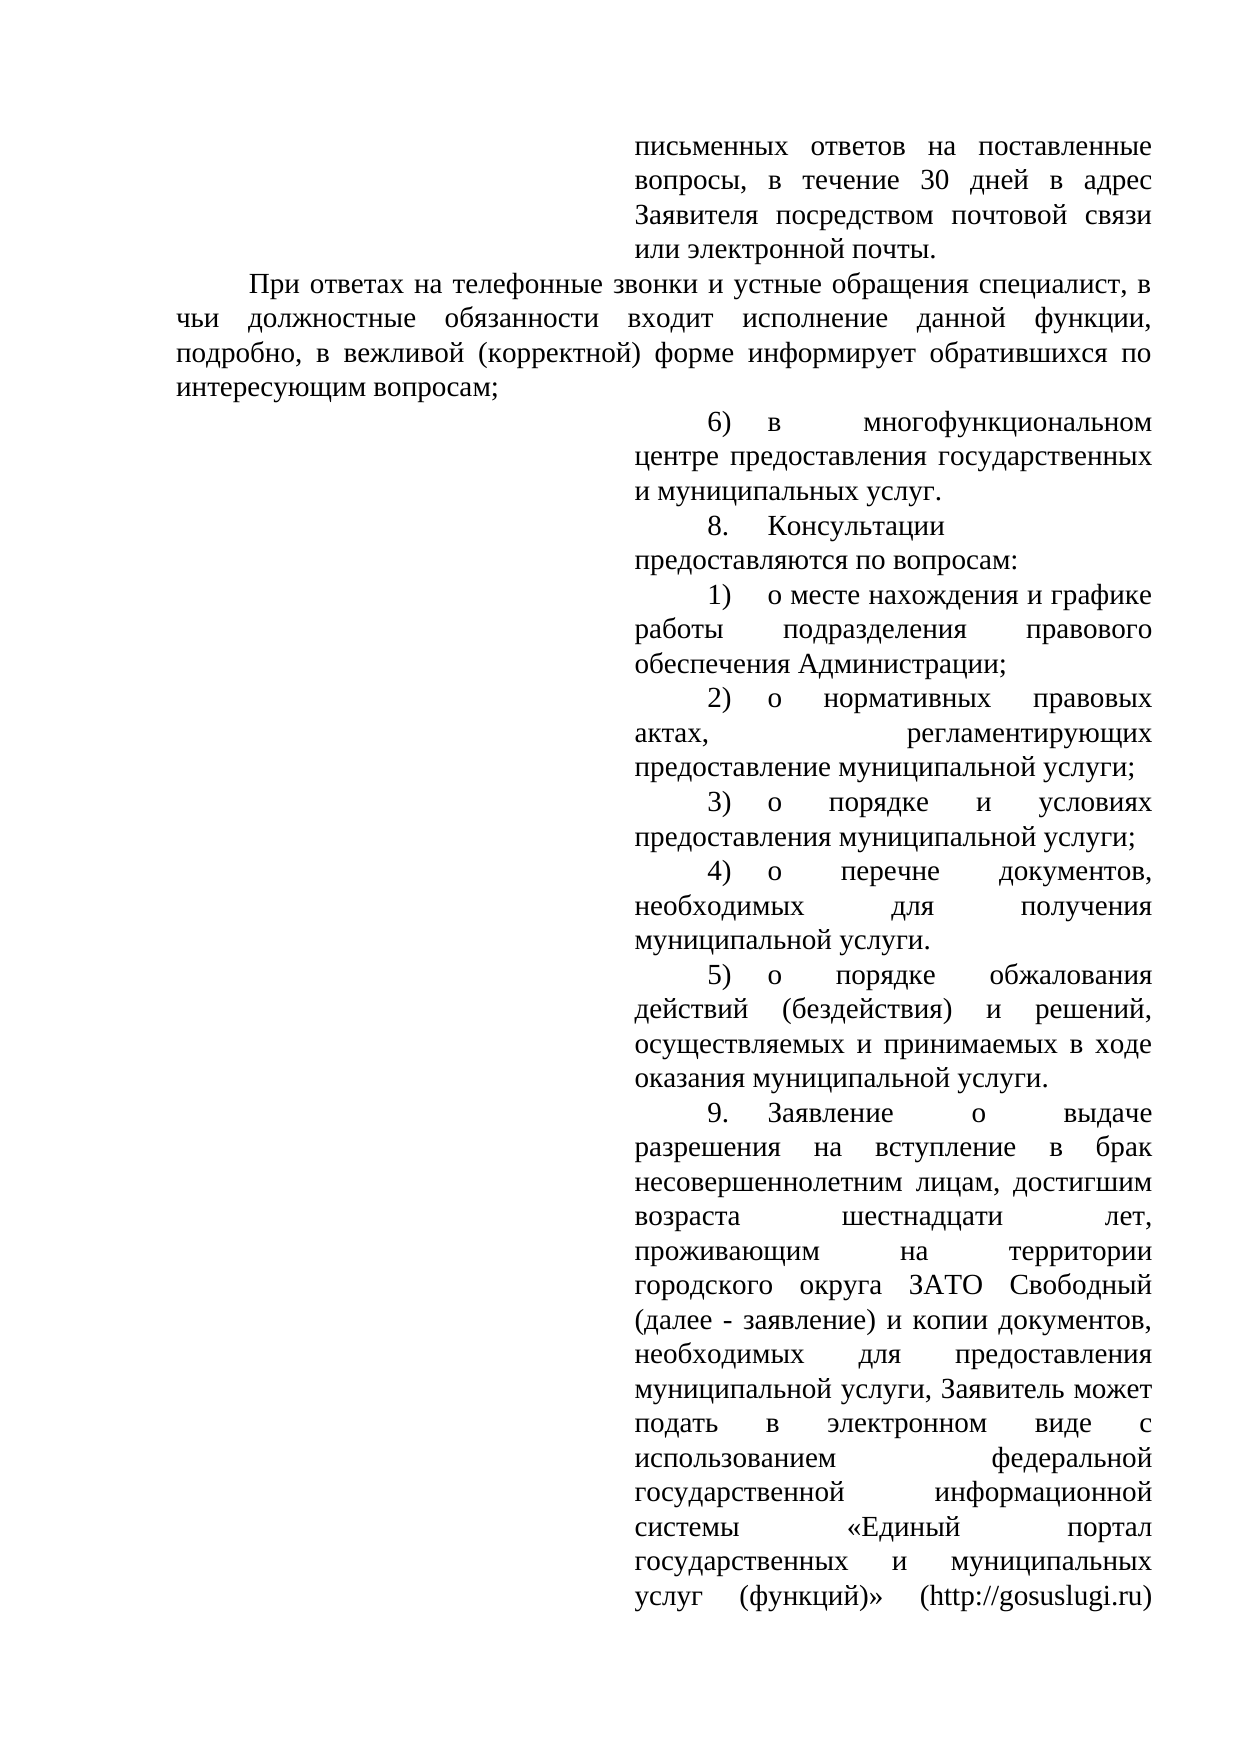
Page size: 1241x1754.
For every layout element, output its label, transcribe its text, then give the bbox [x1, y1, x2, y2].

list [634, 1095, 1152, 1611]
text При ответах на телефонные звонки и устные обращения специалист, в чьи должностные обязанности входит исполнение данной функции, подробно, в вежливой (корректной) форме информирует обратившихся по интересующим вопросам; [176, 266, 1152, 403]
list о перечне документов, необходимых для получения муниципальной услуги. [634, 853, 1152, 956]
list о порядке обжалования действий (бездействия) и решений, осуществляемых и принимаемых в ходе оказания муниципальной услуги. [634, 957, 1152, 1094]
list о порядке и условиях предоставления муниципальной услуги; [634, 784, 1152, 852]
list о нормативных правовых актах, регламентирующих предоставление муниципальной услуги; [634, 681, 1152, 783]
list в многофункциональном центре предоставления государственных и муниципальных услуг. [634, 404, 1152, 507]
list Консультации предоставляются по вопросам: [634, 508, 1152, 576]
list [634, 128, 1152, 265]
list о месте нахождения и графике работы подразделения правового обеспечения Администрации; [634, 577, 1152, 679]
